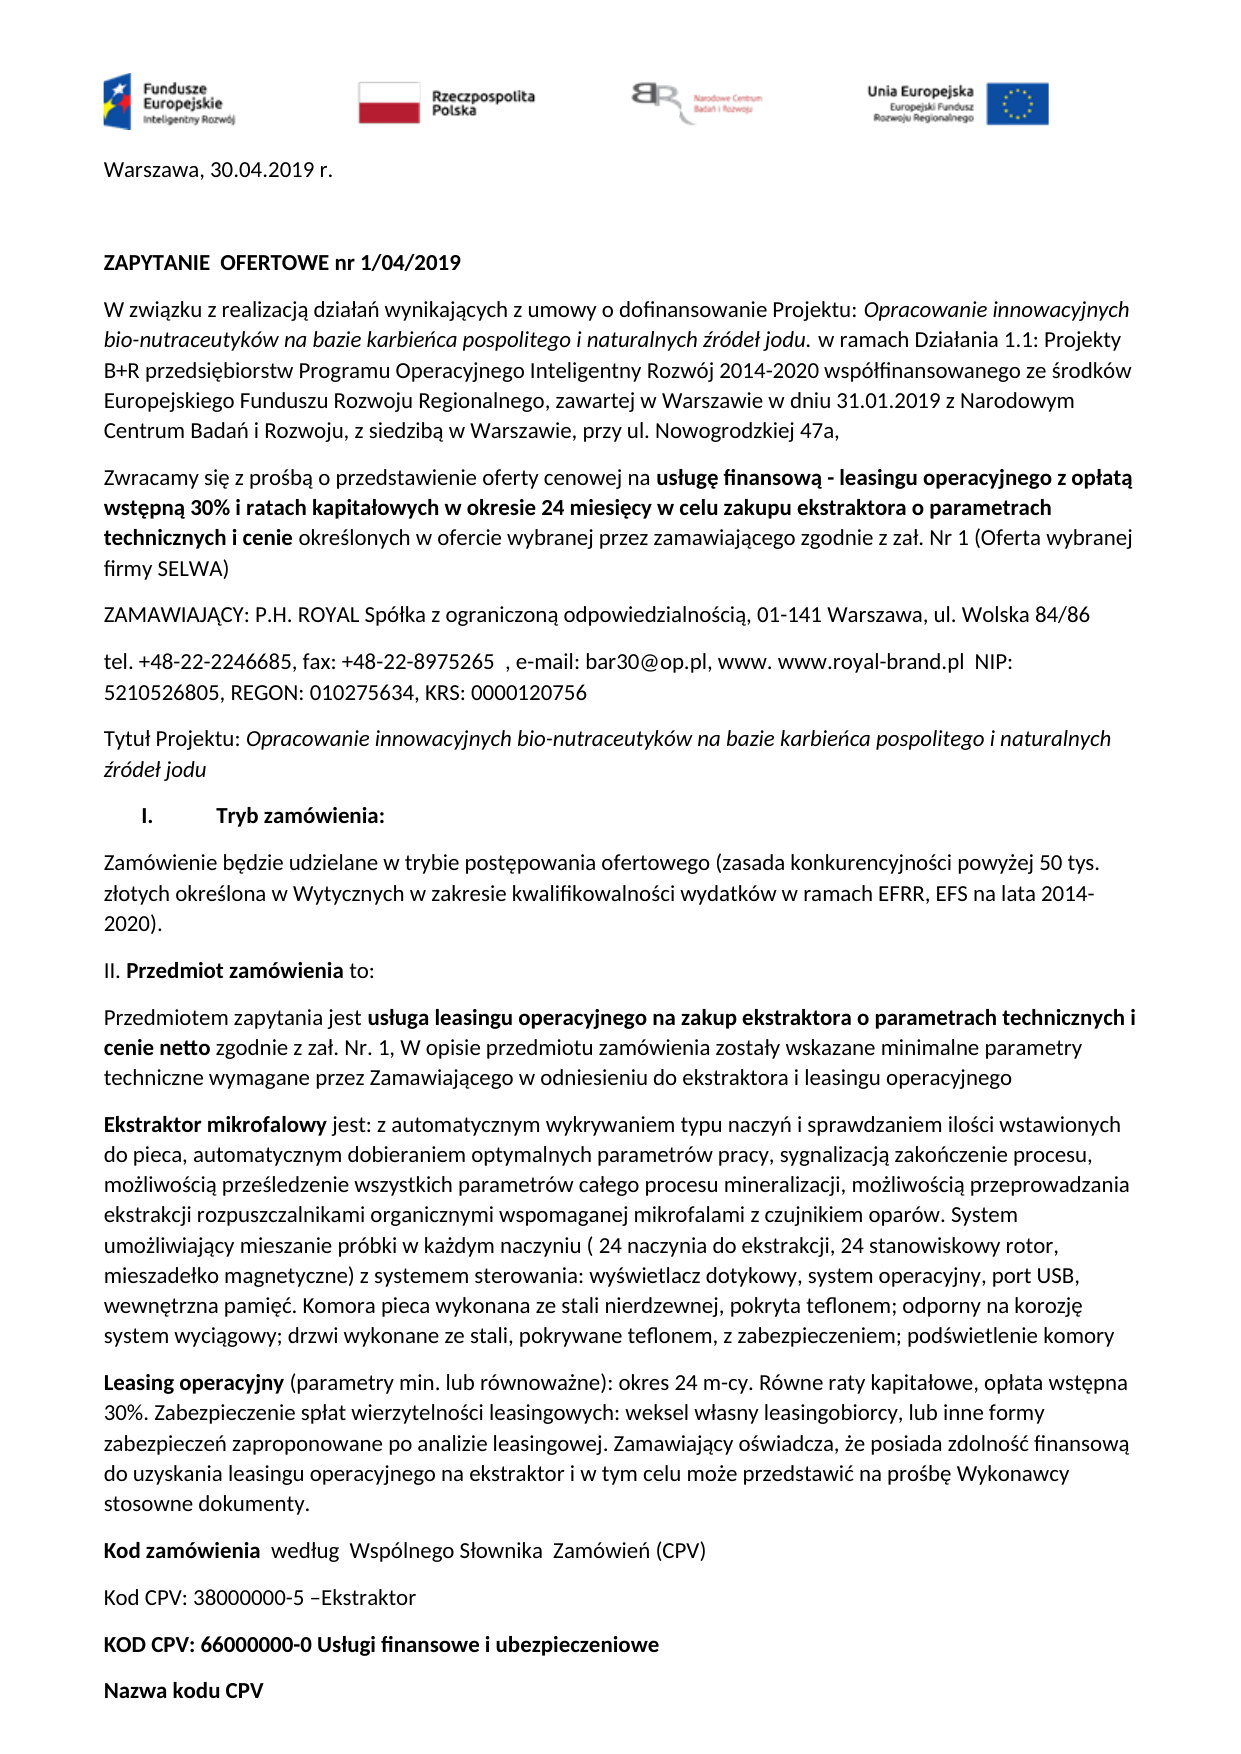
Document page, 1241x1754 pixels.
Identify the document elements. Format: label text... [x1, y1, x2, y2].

text Tytuł Projektu: Opracowanie innowacyjnych bio-nutraceutyków na bazie karbieńca pospolitego i naturalnych źródeł jodu [103, 724, 1137, 783]
text KOD CPV: 66000000-0 Usługi finansowe i ubezpieczeniowe [103, 1630, 1137, 1658]
picture [103, 73, 1049, 130]
text II. Przedmiot zamówienia to: [103, 956, 1137, 984]
text Zwracamy się z prośbą o przedstawienie oferty cenowej na usługę finansową - leasingu operacyjnego z opłatą wstępną 30% i ratach kapitałowych w okresie 24 miesięcy w celu zakupu ekstraktora o parametrach technicznych i cenie określonych w ofercie wybranej przez zamawiającego zgodnie z zał. Nr 1 (Oferta wybranej firmy SELWA) [103, 463, 1137, 582]
text Zamówienie będzie udzielane w trybie postępowania ofertowego (zasada konkurencyjności powyżej 50 tys. złotych określona w Wytycznych w zakresie kwalifikowalności wydatków w ramach EFRR, EFS na lata 2014-2020). [103, 848, 1137, 937]
text tel. +48-22-2246685, fax: +48-22-8975265 , e-mail: bar30@op.pl, www. www.royal-brand.pl NIP: 5210526805, REGON: 010275634, KRS: 0000120756 [103, 647, 1137, 706]
list Tryb zamówienia: [141, 802, 1137, 829]
text Nazwa kodu CPV [103, 1677, 1137, 1704]
text W związku z realizacją działań wynikających z umowy o dofinansowanie Projektu: Opracowanie innowacyjnych bio-nutraceutyków na bazie karbieńca pospolitego i naturalnych źródeł jodu. w ramach Działania 1.1: Projekty B+R przedsiębiorstw Programu Operacyjnego Inteligentny Rozwój 2014-2020 współfinansowanego ze środków Europejskiego Funduszu Rozwoju Regionalnego, zawartej w Warszawie w dniu 31.01.2019 z Narodowym Centrum Badań i Rozwoju, z siedzibą w Warszawie, przy ul. Nowogrodzkiej 47a, [103, 295, 1137, 444]
text Kod zamówienia według Wspólnego Słownika Zamówień (CPV) [103, 1536, 1137, 1564]
text Przedmiotem zapytania jest usługa leasingu operacyjnego na zakup ekstraktora o parametrach technicznych i cenie netto zgodnie z zał. Nr. 1, W opisie przedmiotu zamówienia zostały wskazane minimalne parametry techniczne wymagane przez Zamawiającego w odniesieniu do ekstraktora i leasingu operacyjnego [103, 1003, 1137, 1091]
text Kod CPV: 38000000-5 –Ekstraktor [103, 1583, 1137, 1611]
text Ekstraktor mikrofalowy jest: z automatycznym wykrywaniem typu naczyń i sprawdzaniem ilości wstawionych do pieca, automatycznym dobieraniem optymalnych parametrów pracy, sygnalizacją zakończenie procesu, możliwością prześledzenie wszystkich parametrów całego procesu mineralizacji, możliwością przeprowadzania ekstrakcji rozpuszczalnikami organicznymi wspomaganej mikrofalami z czujnikiem oparów. System umożliwiający mieszanie próbki w każdym naczyniu ( 24 naczynia do ekstrakcji, 24 stanowiskowy rotor, mieszadełko magnetyczne) z systemem sterowania: wyświetlacz dotykowy, system operacyjny, port USB, wewnętrzna pamięć. Komora pieca wykonana ze stali nierdzewnej, pokryta teflonem; odporny na korozję system wyciągowy; drzwi wykonane ze stali, pokrywane teflonem, z zabezpieczeniem; podświetlenie komory [103, 1110, 1137, 1349]
text ZAPYTANIE OFERTOWE nr 1/04/2019 [103, 248, 1137, 276]
text Leasing operacyjny (parametry min. lub równoważne): okres 24 m-cy. Równe raty kapitałowe, opłata wstępna 30%. Zabezpieczenie spłat wierzytelności leasingowych: weksel własny leasingobiorcy, lub inne formy zabezpieczeń zaproponowane po analizie leasingowej. Zamawiający oświadcza, że posiada zdolność finansową do uzyskania leasingu operacyjnego na ekstraktor i w tym celu może przedstawić na prośbę Wykonawcy stosowne dokumenty. [103, 1368, 1137, 1517]
text Warszawa, 30.04.2019 r. [103, 155, 1137, 183]
text ZAMAWIAJĄCY: P.H. ROYAL Spółka z ograniczoną odpowiedzialnością, 01-141 Warszawa, ul. Wolska 84/86 [103, 601, 1137, 628]
